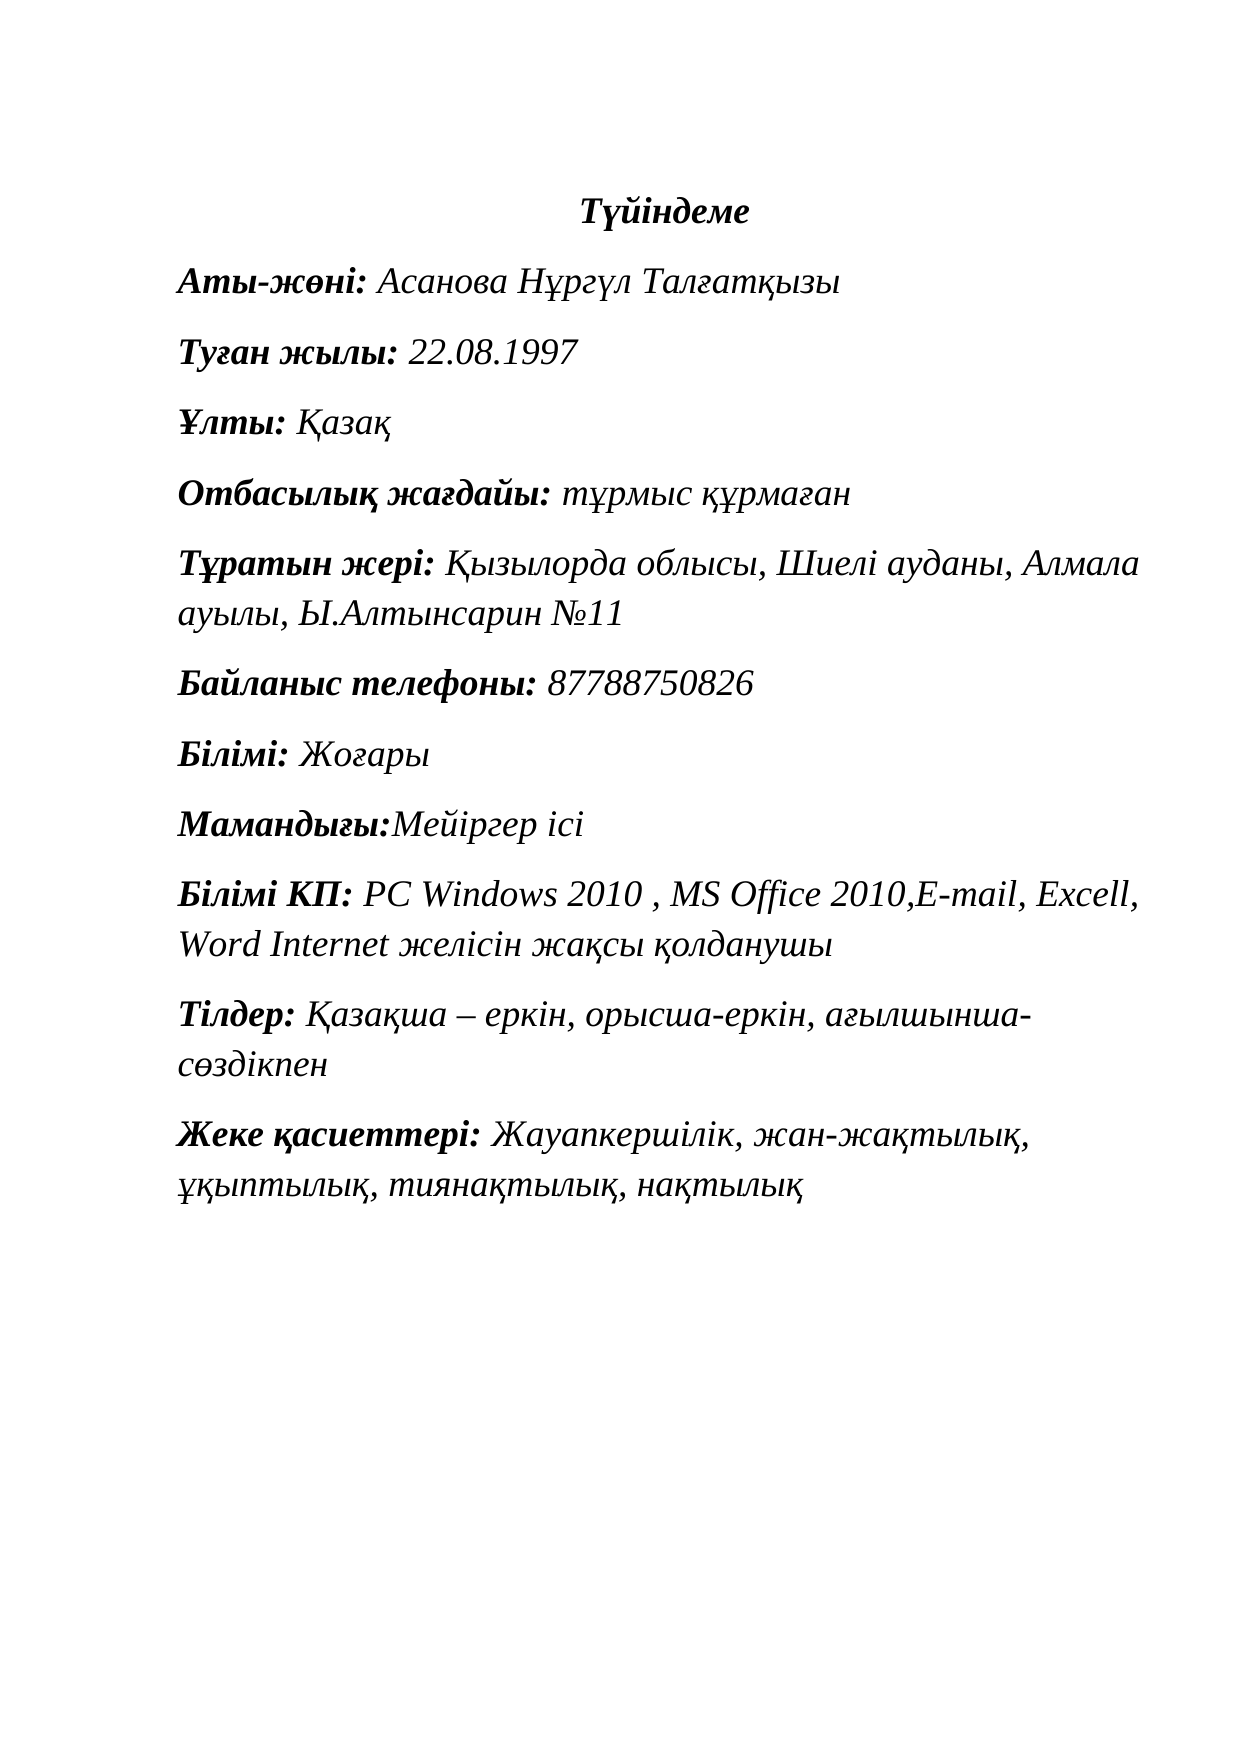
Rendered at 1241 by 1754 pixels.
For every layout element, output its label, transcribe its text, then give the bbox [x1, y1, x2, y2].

text Ұлты: Қазақ [177, 400, 1152, 443]
text Жеке қасиеттері: Жауапкершілік, жан-жақтылық, ұқыптылық, тиянақтылық, нақтылық [177, 1112, 1152, 1204]
text Түйіндеме [177, 188, 1152, 232]
text Байланыс телефоны: 87788750826 [177, 661, 1152, 704]
text Туған жылы: 22.08.1997 [177, 329, 1152, 372]
text Тілдер: Қазақша – еркін, орысша-еркін, ағылшынша-сөздікпен [177, 992, 1152, 1084]
text Отбасылық жағдайы: тұрмыс құрмаған [177, 470, 1152, 513]
text Білімі: Жоғары [177, 731, 1152, 774]
text Мамандығы:Мейіргер ісі [177, 801, 1152, 844]
text Білімі КП: PC Windows 2010 , MS Office 2010,E-mail, Excell, Word Internet желісін жақсы қолданушы [177, 872, 1152, 964]
text Аты-жөні: Асанова Нұргүл Талғатқызы [177, 259, 1152, 302]
text Тұратын жері: Қызылорда облысы, Шиелі ауданы, Алмала ауылы, Ы.Алтынсарин №11 [177, 541, 1152, 633]
